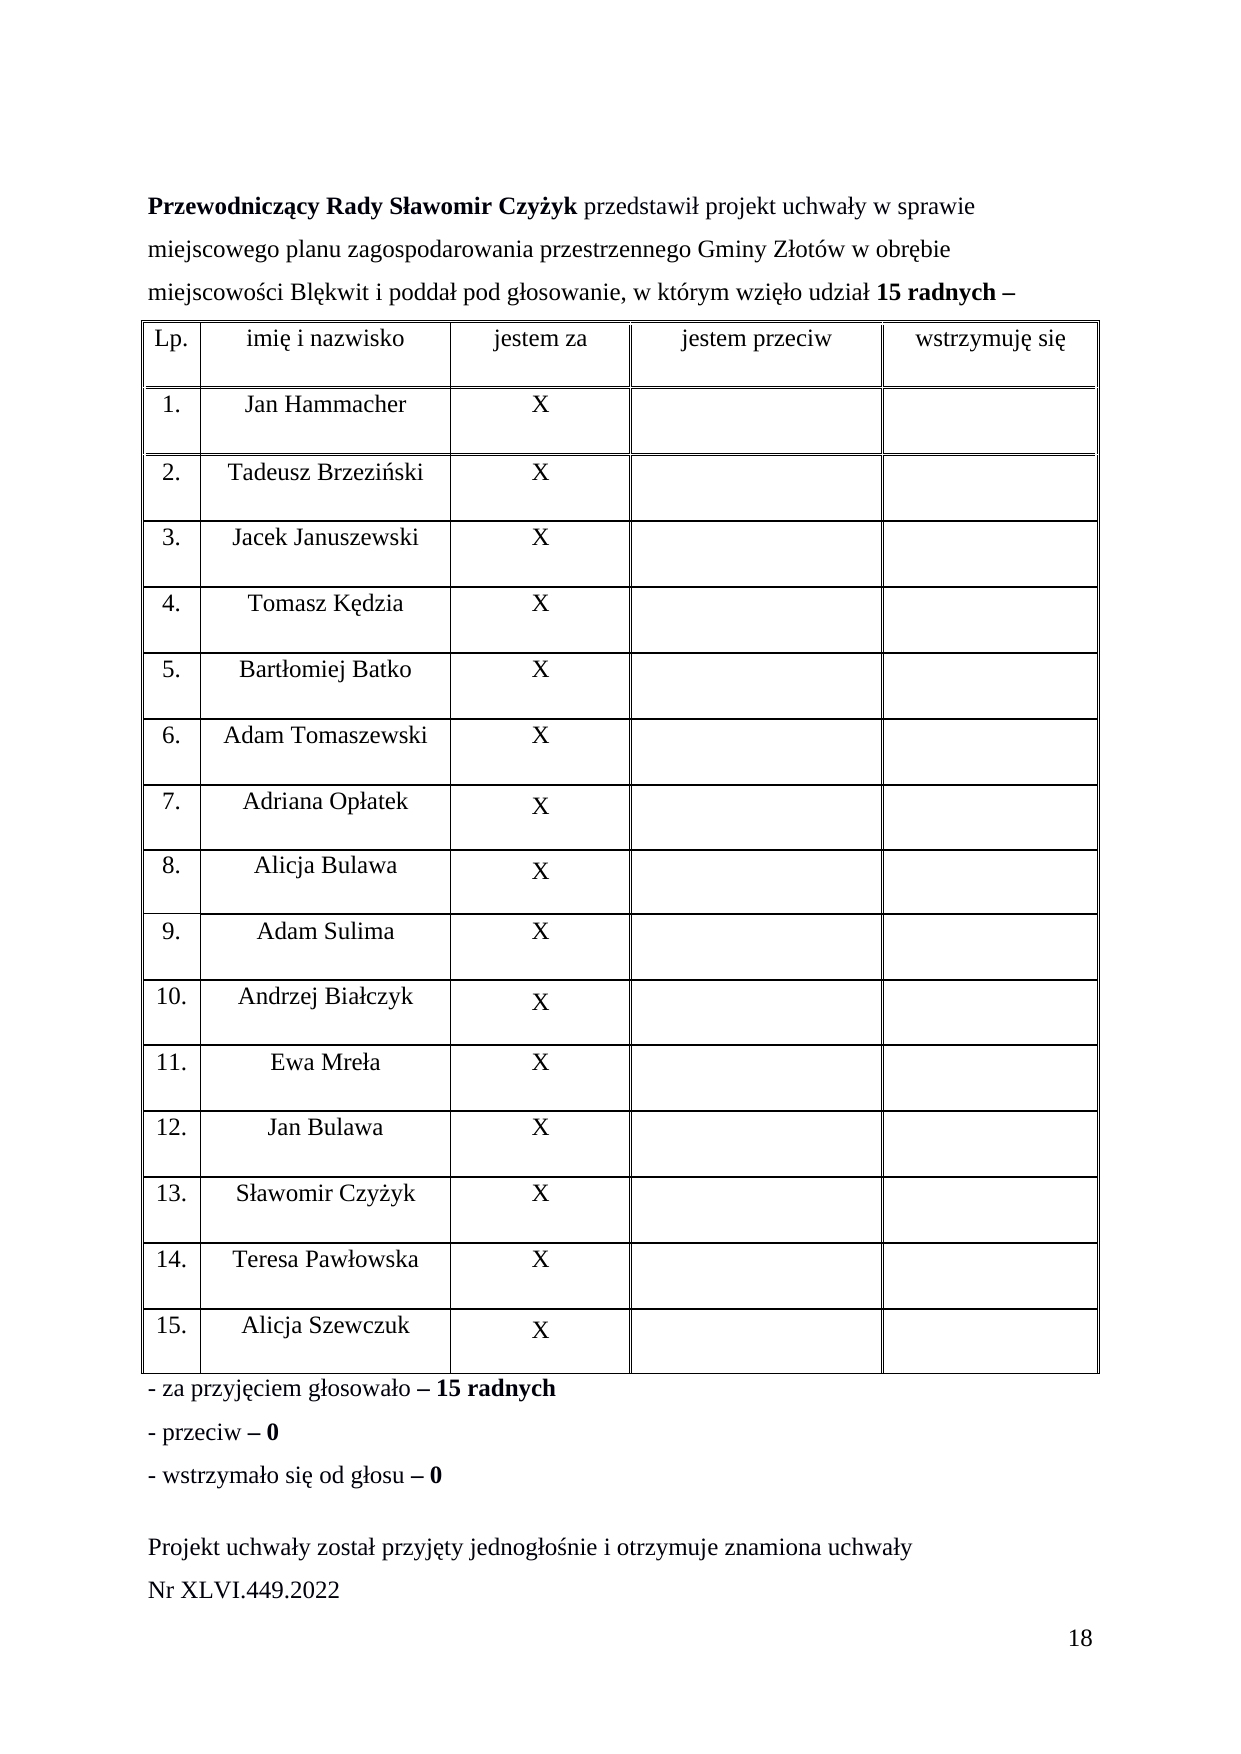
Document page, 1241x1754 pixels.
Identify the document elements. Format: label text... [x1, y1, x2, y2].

text Projekt uchwały został przyjęty jednogłośnie i otrzymuje znamiona uchwały Nr XLVI.449.2022 [148, 1532, 1093, 1603]
table_cell [884, 1244, 1097, 1308]
table_cell [883, 453, 1098, 520]
text - przeciw – 0 [148, 1417, 1093, 1445]
table_cell [632, 720, 881, 784]
table_cell Jan Bulawa [201, 1112, 450, 1176]
table_cell 12. [144, 1112, 200, 1176]
table_cell [632, 389, 881, 453]
table_cell [884, 1178, 1097, 1242]
table_cell [884, 915, 1097, 979]
table_cell [884, 786, 1097, 848]
table_cell X [451, 522, 629, 586]
table_cell Alicja Bulawa [201, 851, 450, 913]
table_cell [632, 851, 881, 913]
table_cell Teresa Pawłowska [201, 1244, 450, 1308]
table_cell Adam Sulima [201, 915, 450, 979]
table_cell Tomasz Kędzia [201, 588, 450, 652]
table_cell [632, 654, 881, 718]
table_cell 2. [142, 453, 200, 520]
table_cell 4. [144, 588, 200, 652]
text Przewodniczący Rady Sławomir Czyżyk przedstawił projekt uchwały w sprawie miejscowego planu zagospodarowania przestrzennego Gminy Złotów w obrębie miejscowości Blękwit i poddał pod głosowanie, w którym wzięło udział 15 radnych – [148, 191, 1093, 306]
table_cell [884, 654, 1097, 718]
table_header Lp. [144, 323, 200, 386]
table_cell [884, 851, 1097, 913]
table_cell Bartłomiej Batko [201, 654, 450, 718]
table_cell [632, 456, 881, 520]
table_cell X [451, 915, 629, 979]
table_cell [632, 1046, 881, 1110]
table_cell [632, 786, 881, 848]
table_cell Tadeusz Brzeziński [201, 456, 450, 520]
table_cell [884, 1112, 1097, 1176]
table_cell [884, 981, 1097, 1044]
table_cell [632, 981, 881, 1044]
table_cell [632, 588, 881, 652]
table_cell 6. [144, 720, 200, 784]
table_cell [632, 1244, 881, 1308]
table_cell Jacek Januszewski [201, 522, 450, 586]
table_cell [632, 915, 881, 979]
table_cell Adam Tomaszewski [201, 720, 450, 784]
table_cell X [451, 389, 629, 453]
table_cell 14. [144, 1244, 200, 1308]
table_cell [884, 720, 1097, 784]
table_cell X [451, 981, 629, 1044]
table_cell X [451, 588, 629, 652]
table_header wstrzymuję się [883, 323, 1097, 386]
table_cell X [451, 851, 629, 913]
table_cell [884, 522, 1097, 586]
table_cell X [451, 1046, 629, 1110]
table_cell [884, 588, 1097, 652]
table_cell [884, 1310, 1097, 1372]
table_cell [632, 1310, 881, 1372]
table_cell Alicja Szewczuk [201, 1310, 450, 1372]
table_cell 3. [144, 522, 200, 586]
table_cell 5. [144, 654, 200, 718]
table_cell 7. [144, 786, 200, 848]
table_cell Ewa Mreła [201, 1046, 450, 1110]
table_cell X [451, 786, 629, 848]
table_header jestem przeciw [630, 321, 883, 386]
table_header jestem za [451, 323, 630, 386]
table_cell X [451, 1310, 629, 1372]
table_cell [632, 522, 881, 586]
table_cell X [451, 654, 629, 718]
text - za przyjęciem głosowało – 15 radnych [148, 1374, 1093, 1402]
table_cell 15. [144, 1310, 200, 1372]
text - wstrzymało się od głosu – 0 [148, 1460, 1093, 1488]
table_cell 9. [144, 914, 200, 979]
table_cell Adriana Opłatek [201, 786, 450, 848]
table_cell [884, 1046, 1097, 1110]
table_cell 8. [144, 851, 200, 913]
table_cell 13. [144, 1178, 200, 1242]
table_cell X [451, 1244, 629, 1308]
table_cell X [451, 1178, 629, 1242]
table_cell [883, 386, 1098, 453]
table_cell [632, 1112, 881, 1176]
table_cell 1. [142, 386, 200, 453]
table_cell X [451, 720, 629, 784]
table_cell Jan Hammacher [201, 389, 450, 453]
table_header imię i nazwisko [201, 323, 450, 386]
table_cell X [451, 1112, 629, 1176]
table_cell 10. [144, 981, 200, 1044]
table_cell 11. [144, 1046, 200, 1110]
table_cell Sławomir Czyżyk [201, 1178, 450, 1242]
table_cell Andrzej Białczyk [201, 981, 450, 1044]
table_cell [632, 1178, 881, 1242]
table_cell X [451, 456, 629, 520]
